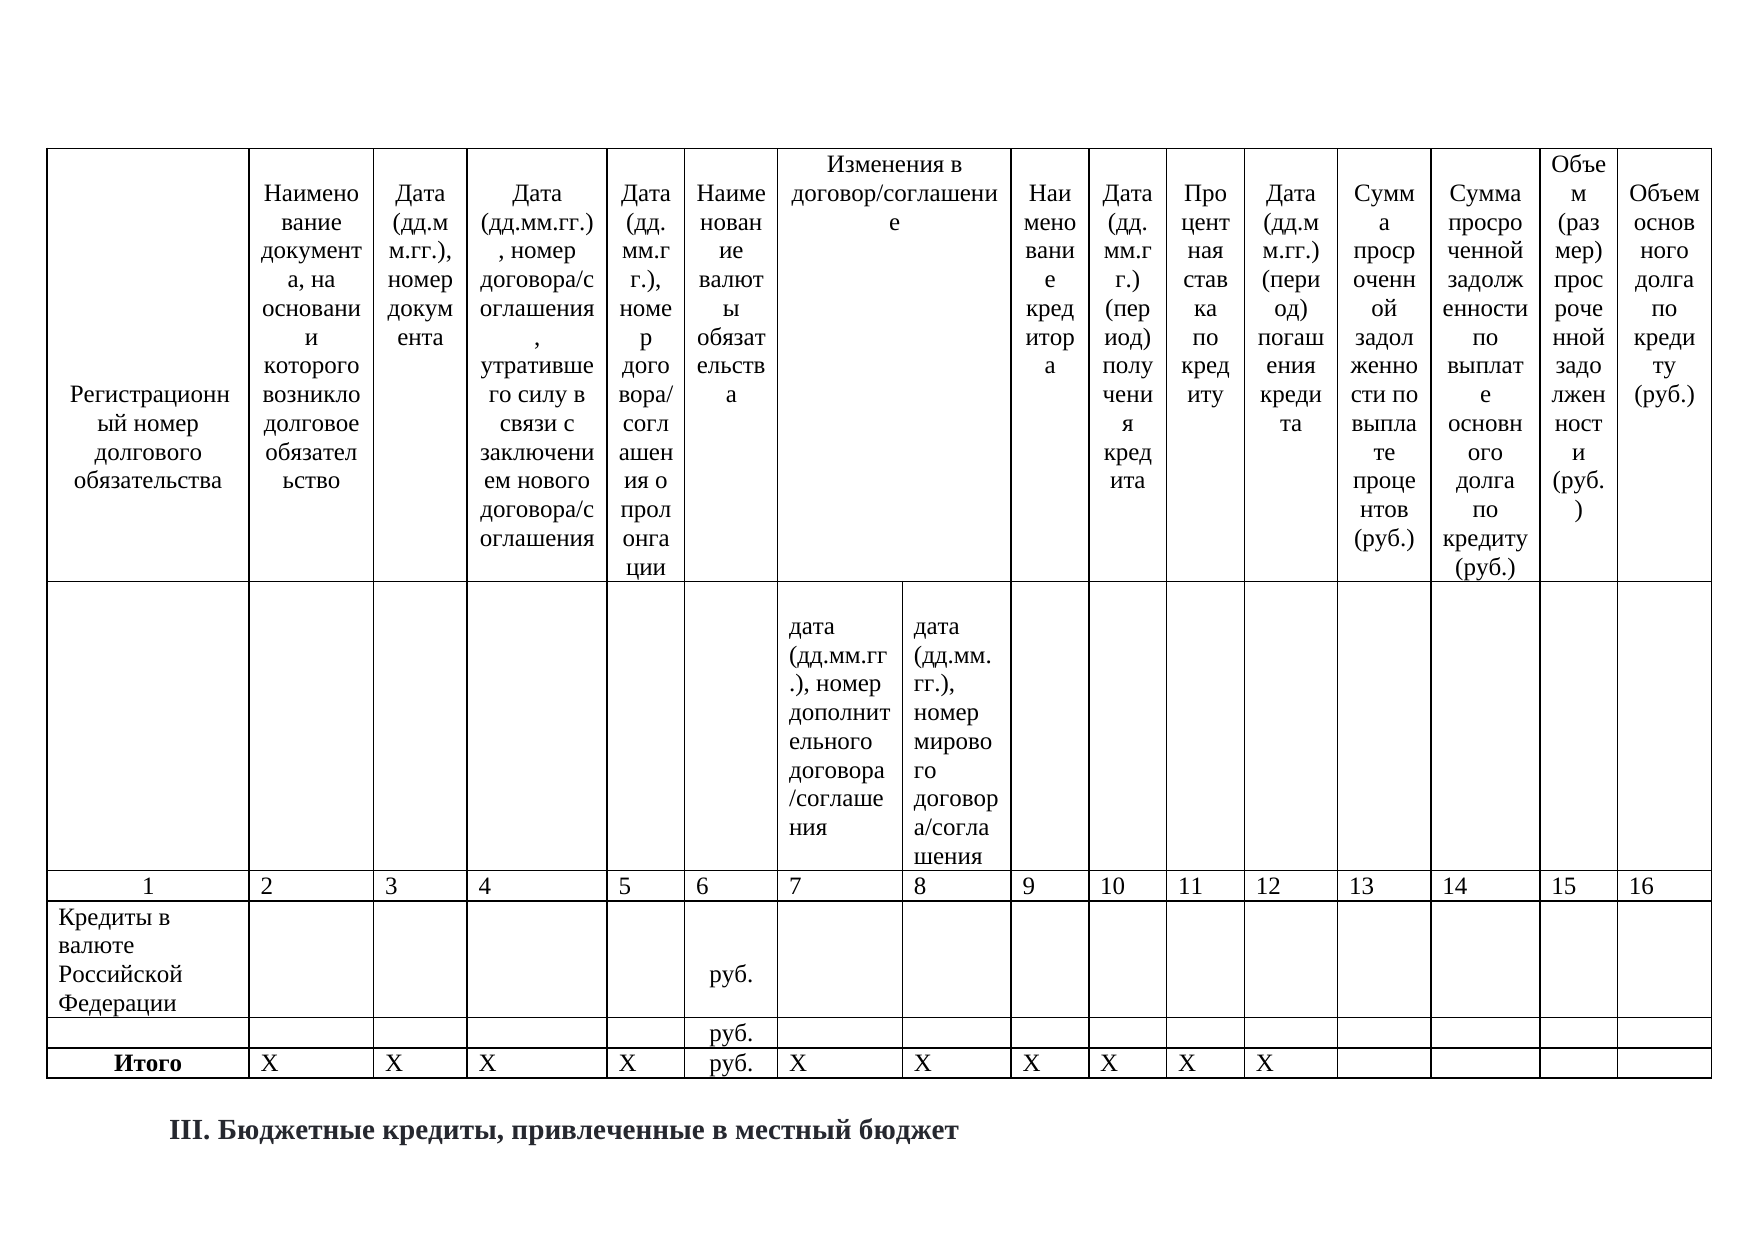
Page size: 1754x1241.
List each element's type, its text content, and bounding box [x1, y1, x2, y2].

table_cell [1432, 1018, 1539, 1047]
table_cell 3 [374, 871, 466, 900]
table_cell [1432, 1049, 1539, 1077]
table_cell [1618, 1018, 1711, 1047]
table_cell руб. [685, 1049, 777, 1077]
table_cell [608, 902, 684, 1017]
table_cell 15 [1541, 871, 1617, 900]
table_cell 5 [608, 871, 684, 900]
table_cell X [778, 1049, 902, 1077]
table_cell Кредиты в валюте Российской Федерации [48, 902, 248, 1017]
table_cell Итого [48, 1049, 248, 1077]
table_cell [608, 582, 684, 870]
table_cell руб. [685, 1018, 777, 1047]
table_cell [1245, 582, 1337, 870]
table_header Дата (дд.мм.гг.), номер договора/ соглашения о пролонгации [608, 149, 684, 581]
table_cell [1338, 1018, 1430, 1047]
table_cell 10 [1090, 871, 1166, 900]
table_cell [250, 902, 373, 1017]
table_cell X [1012, 1049, 1088, 1077]
table_cell X [468, 1049, 606, 1077]
table_cell [250, 1018, 373, 1047]
table_cell [903, 1018, 1010, 1047]
table_cell [1618, 902, 1711, 1017]
table_cell 6 [685, 871, 777, 900]
table_cell руб. [685, 902, 777, 1017]
table_cell [1541, 1049, 1617, 1077]
table_header Дата (дд.мм.гг.), номер договора/соглашения, утратившего силу в связи с заключением нового договора/соглашения [468, 149, 606, 581]
table_cell [1432, 582, 1539, 870]
table_cell [1090, 582, 1166, 870]
table_cell [1090, 902, 1166, 1017]
table_cell [48, 1018, 248, 1047]
table_cell [1338, 902, 1430, 1017]
table_cell 14 [1432, 871, 1539, 900]
table_cell [1167, 582, 1244, 870]
table_header Дата (дд.мм.гг.), номер документа [374, 149, 466, 581]
table_header Объем основного долга по кредиту (руб.) [1618, 149, 1711, 581]
table_header Изменения в договор/соглашение [778, 149, 1010, 581]
table_header Наименование документа, на основании которого возникло долговое обязательство [250, 149, 373, 581]
table_cell 12 [1245, 871, 1337, 900]
table_cell 4 [468, 871, 606, 900]
table_cell [1012, 902, 1088, 1017]
table_header Сумма просроченной задолженности по выплате процентов (руб.) [1338, 149, 1430, 581]
table_cell 13 [1338, 871, 1430, 900]
table_cell [1541, 902, 1617, 1017]
table_cell [250, 582, 373, 870]
table_cell [778, 1018, 902, 1047]
table_cell [1618, 1049, 1711, 1077]
table_cell [468, 1018, 606, 1047]
table_header Объем (размер) просроченной задолженности (руб.) [1541, 149, 1617, 581]
table_cell [1012, 582, 1088, 870]
table_cell [1541, 1018, 1617, 1047]
table_cell X [1090, 1049, 1166, 1077]
table_cell дата (дд.мм.гг.), номер мирового договора/соглашения [903, 582, 1010, 870]
table_cell [1541, 582, 1617, 870]
table_cell [1338, 582, 1430, 870]
table_cell 7 [778, 871, 902, 900]
table_cell [1012, 1018, 1088, 1047]
table_cell [1245, 1018, 1337, 1047]
table_cell X [250, 1049, 373, 1077]
table_cell [468, 902, 606, 1017]
table_cell 8 [903, 871, 1010, 900]
table_header Процентная ставка по кредиту [1167, 149, 1244, 581]
table_cell 11 [1167, 871, 1244, 900]
table_cell X [608, 1049, 684, 1077]
table_cell дата (дд.мм.гг.), номер дополнительного договора/соглашения [778, 582, 902, 870]
table_cell 9 [1012, 871, 1088, 900]
table_header Регистрационный номер долгового обязательства [48, 149, 248, 581]
table_cell [1090, 1018, 1166, 1047]
table_cell [685, 582, 777, 870]
table_cell [1432, 902, 1539, 1017]
table_header Наименование валюты обязательства [685, 149, 777, 581]
table_cell [374, 902, 466, 1017]
table_header Дата (дд.мм.гг.) (период) погашения кредита [1245, 149, 1337, 581]
text III. Бюджетные кредиты, привлеченные в местный бюджет [94, 1112, 1636, 1146]
table_cell 2 [250, 871, 373, 900]
table_header Наименование кредитора [1012, 149, 1088, 581]
table_cell [778, 902, 902, 1017]
table_cell X [1245, 1049, 1337, 1077]
table_header Дата (дд.мм.гг.) (период) получения кредита [1090, 149, 1166, 581]
table_cell 16 [1618, 871, 1711, 900]
table_cell [1338, 1049, 1430, 1077]
table_cell X [1167, 1049, 1244, 1077]
table_cell [1618, 582, 1711, 870]
table_cell [608, 1018, 684, 1047]
table_cell [903, 902, 1010, 1017]
table_cell [374, 1018, 466, 1047]
table_cell X [903, 1049, 1010, 1077]
table_cell 1 [48, 871, 248, 900]
table_cell X [374, 1049, 466, 1077]
table_cell [1167, 902, 1244, 1017]
table_cell [468, 582, 606, 870]
table_cell [1167, 1018, 1244, 1047]
table_cell [1245, 902, 1337, 1017]
table_cell [374, 582, 466, 870]
table_header Сумма просроченной задолженности по выплате основного долга по кредиту (руб.) [1432, 149, 1539, 581]
table_cell [48, 582, 248, 870]
